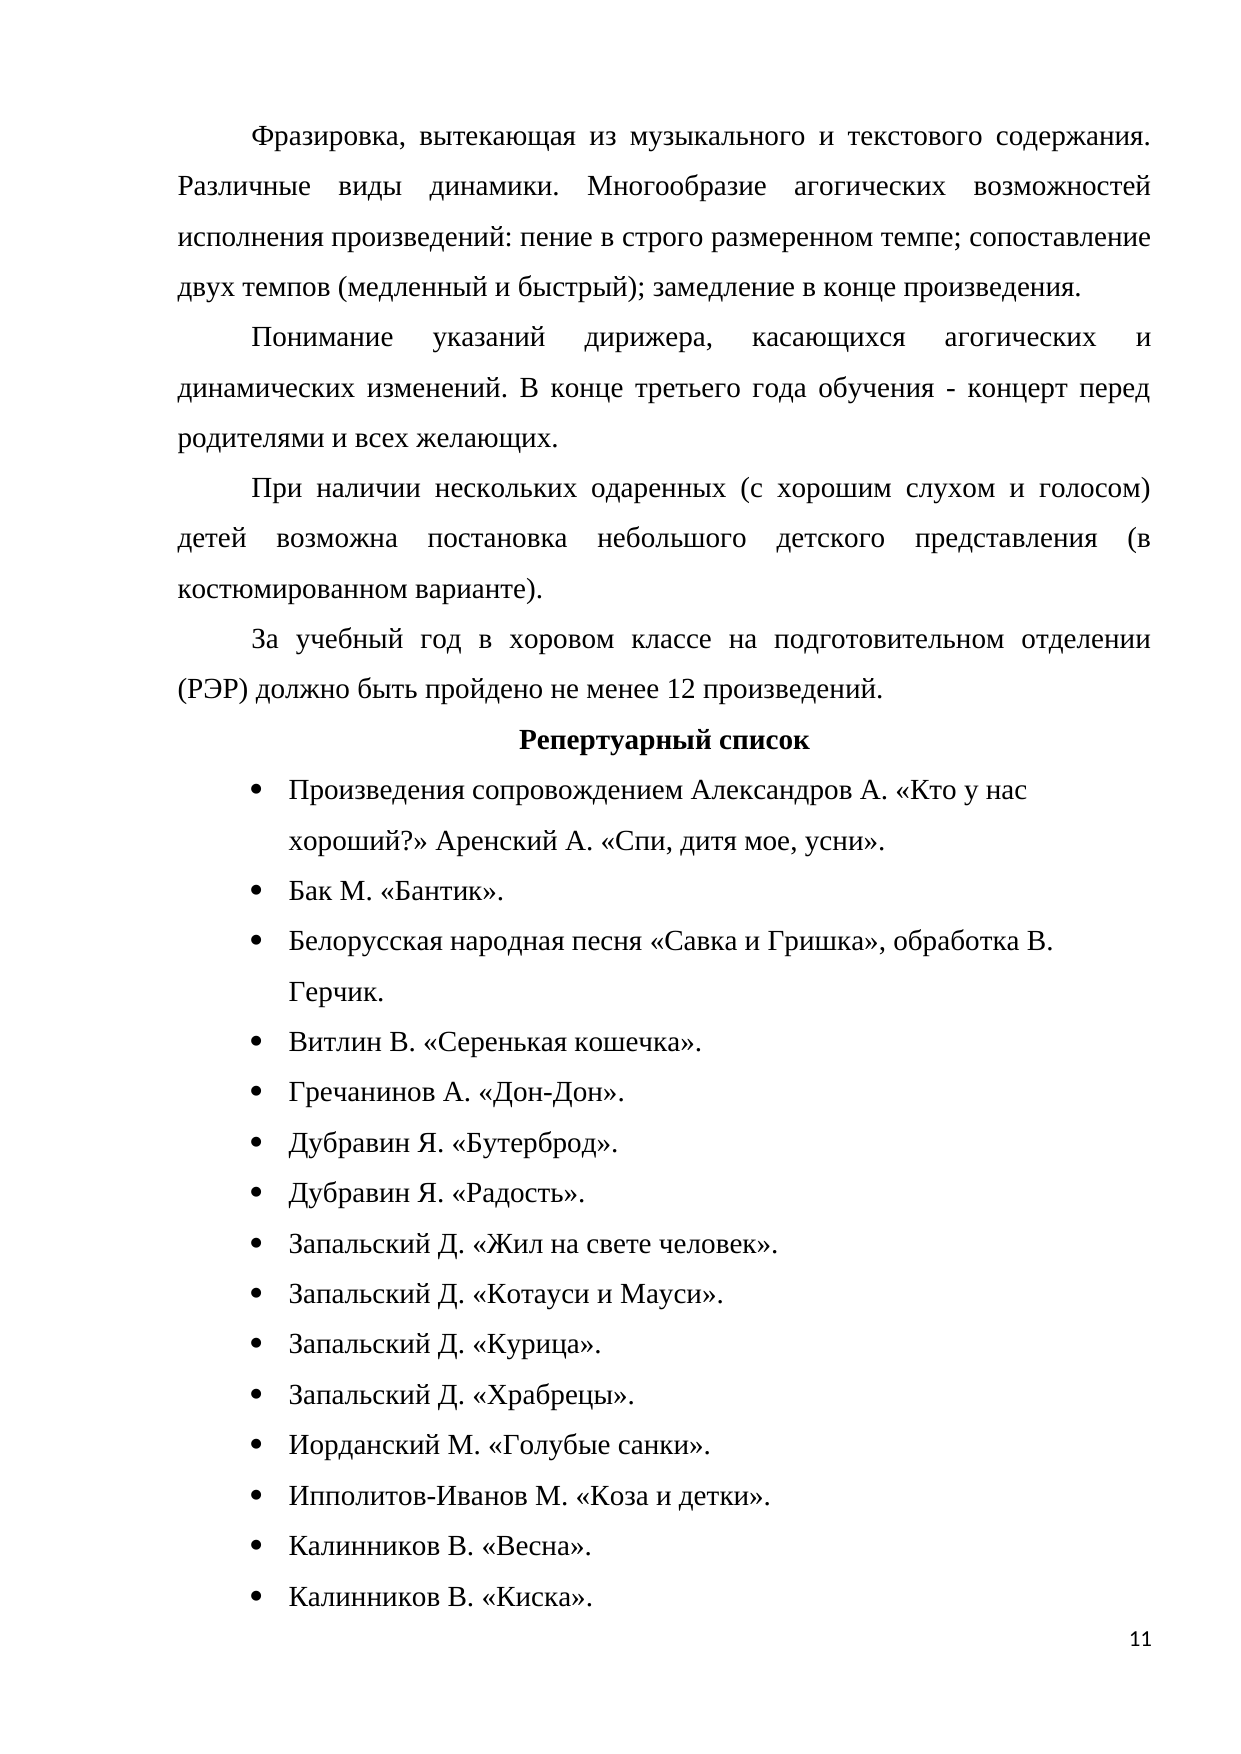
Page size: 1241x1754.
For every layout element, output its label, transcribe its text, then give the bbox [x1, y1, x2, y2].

list Запальский Д. «Жил на свете человек». [251, 1226, 1152, 1259]
list Витлин В. «Серенькая кошечка». [251, 1024, 1152, 1058]
list Запальский Д. «Котауси и Мауси». [251, 1276, 1152, 1310]
list Гречанинов А. «Дон-Дон». [251, 1074, 1152, 1108]
list Дубравин Я. «Бутерброд». [251, 1125, 1152, 1158]
list Белорусская народная песня «Савка и Гришка», обработка В. Герчик. [251, 923, 1152, 1007]
text Репертуарный список [177, 722, 1152, 755]
list Калинников В. «Весна». [251, 1528, 1152, 1562]
list Иорданский М. «Голубые санки». [251, 1427, 1152, 1461]
text За учебный год в хоровом классе на подготовительном отделении (РЭР) должно быть пройдено не менее 12 произведений. [177, 621, 1152, 705]
text Фразировка, вытекающая из музыкального и текстового содержания. Различные виды динамики. Многообразие агогических возможностей исполнения произведений: пение в строго размеренном темпе; сопоставление двух темпов (медленный и быстрый); замедление в конце произведения. [177, 118, 1152, 303]
list Дубравин Я. «Радость». [251, 1175, 1152, 1209]
text При наличии нескольких одаренных (с хорошим слухом и голосом) детей возможна постановка небольшого детского представления (в костюмированном варианте). [177, 470, 1152, 604]
list Запальский Д. «Храбрецы». [251, 1377, 1152, 1411]
list Бак М. «Бантик». [251, 873, 1152, 907]
list Запальский Д. «Курица». [251, 1327, 1152, 1360]
text Понимание указаний дирижера, касающихся агогических и динамических изменений. В конце третьего года обучения - концерт перед родителями и всех желающих. [177, 319, 1152, 453]
list Произведения сопровождением Александров А. «Кто у нас хороший?» Аренский А. «Спи, дитя мое, усни». [251, 772, 1152, 856]
list Калинников В. «Киска». [251, 1579, 1152, 1612]
list Ипполитов-Иванов М. «Коза и детки». [251, 1478, 1152, 1511]
